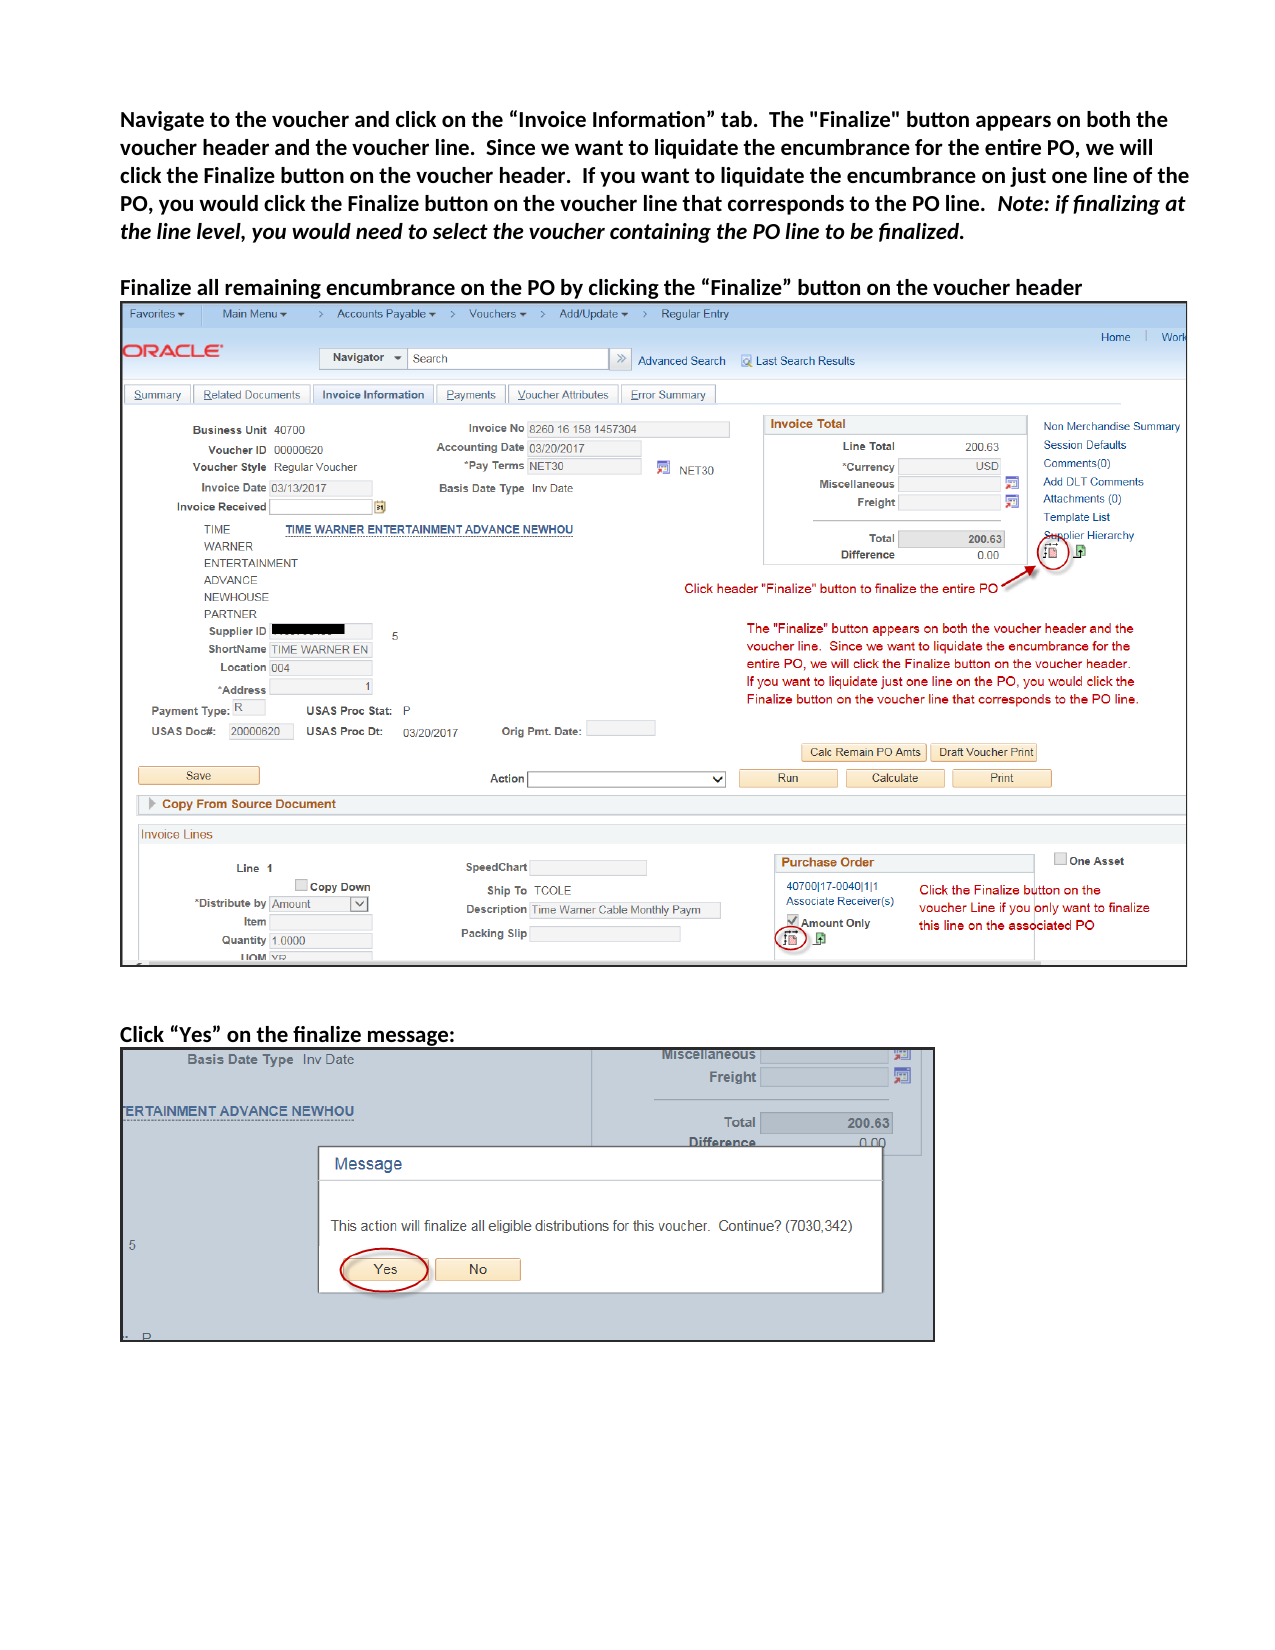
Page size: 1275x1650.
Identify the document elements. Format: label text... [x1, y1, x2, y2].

text Click “Yes” on the finalize message: [120, 1020, 1200, 1048]
text Navigate to the voucher and click on the “Invoice Information” tab. The "Finalize" button appears on both the voucher header and the voucher line. Since we want to liquidate the encumbrance for the entire PO, we will click the Finalize button on the voucher header. If you want to liquidate the encumbrance on just one line of the PO, you would click the Finalize button on the voucher line that corresponds to the PO line. Note: if finalizing at the line level, you would need to select the voucher containing the PO line to be finalized. [120, 105, 1200, 245]
picture [120, 1047, 935, 1342]
text Finalize all remaining encumbrance on the PO by clicking the “Finalize” button on the voucher header [120, 273, 1200, 301]
picture [120, 301, 1188, 967]
